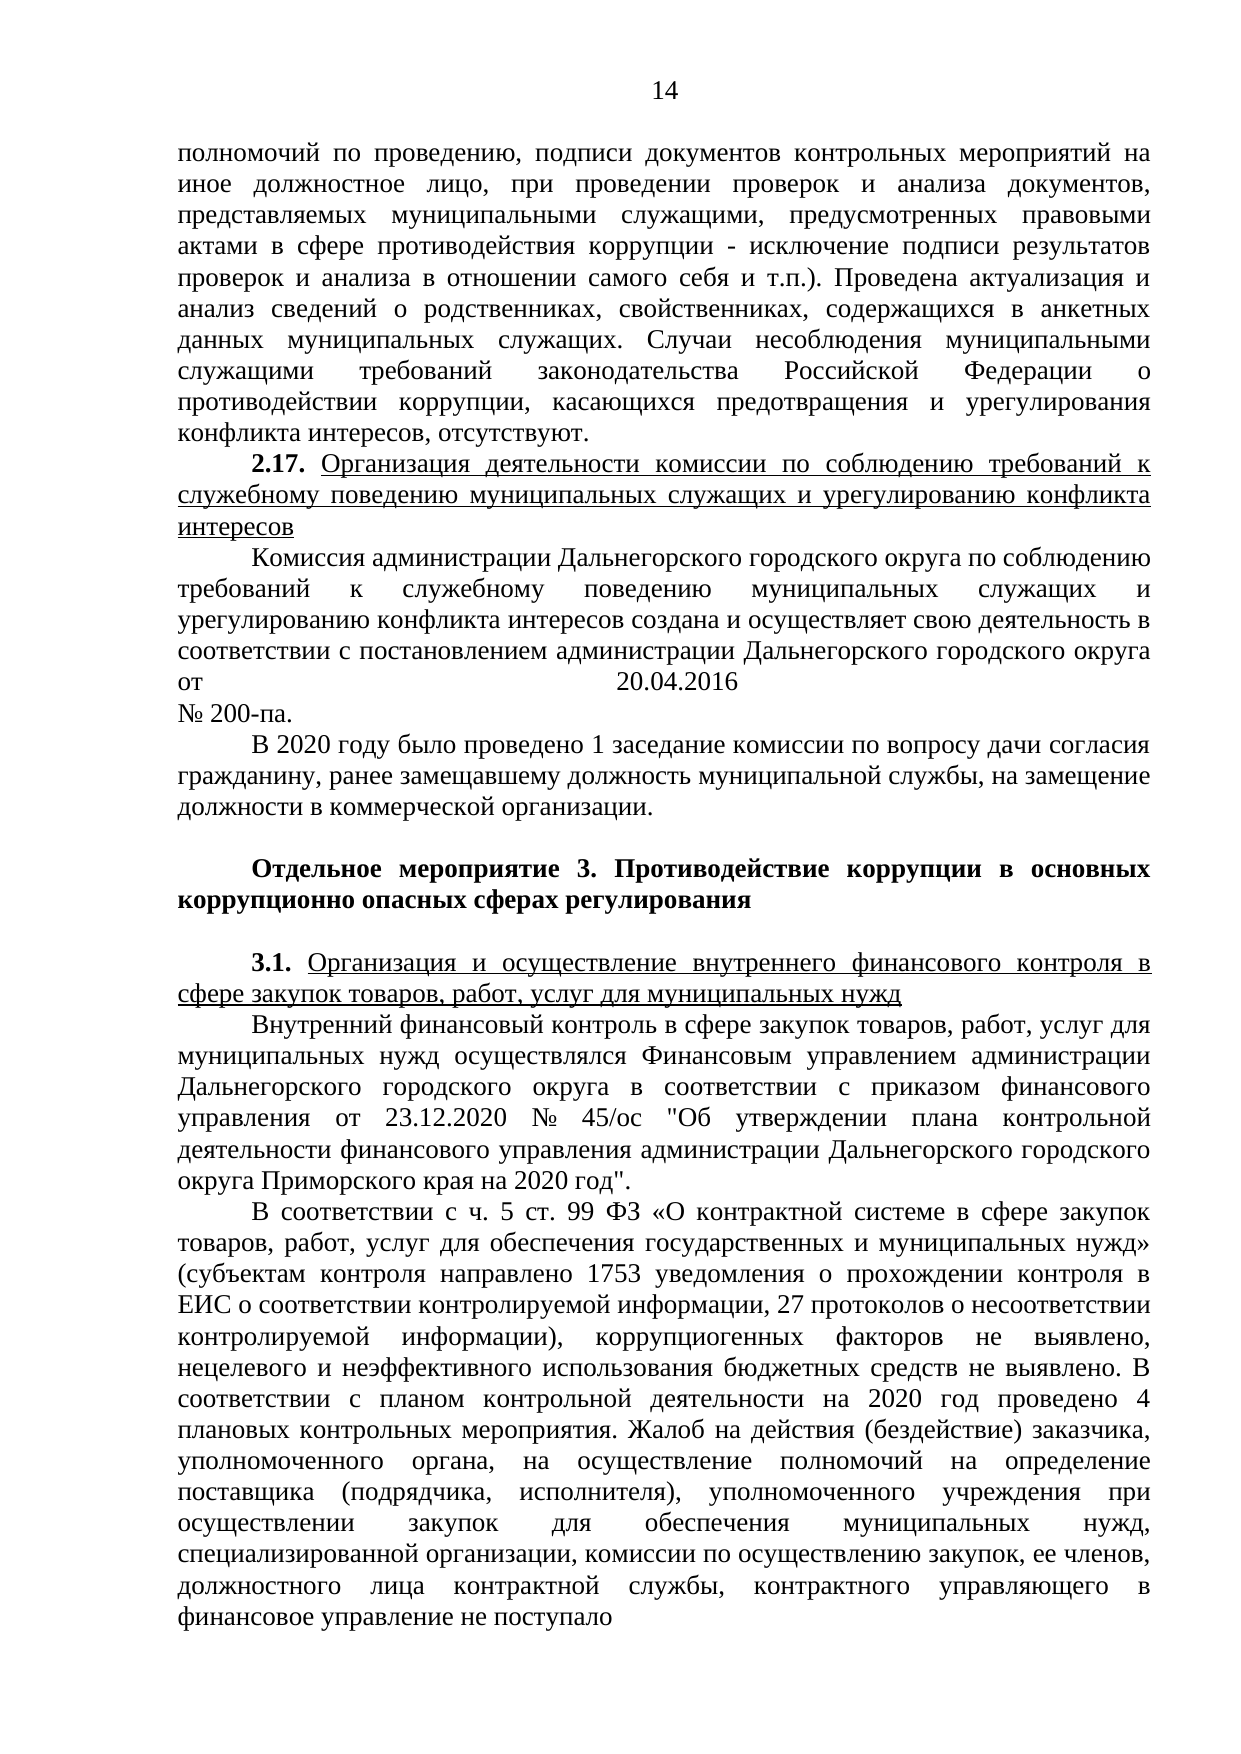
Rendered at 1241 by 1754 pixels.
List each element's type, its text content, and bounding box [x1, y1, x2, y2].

text Отдельное мероприятие 3. Противодействие коррупции в основных коррупционно опасных сферах регулирования [177, 852, 1152, 915]
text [177, 136, 1152, 447]
text Комиссия администрации Дальнегорского городского округа по соблюдению требований к служебному поведению муниципальных служащих и урегулированию конфликта интересов создана и осуществляет свою деятельность в соответствии с постановлением администрации Дальнегорского городского округа от 20.04.2016 № 200-па. [177, 541, 1152, 728]
text 3.1. Организация и осуществление внутреннего финансового контроля в сфере закупок товаров, работ, услуг для муниципальных нужд [177, 946, 1152, 1008]
text В 2020 году было проведено 1 заседание комиссии по вопросу дачи согласия гражданину, ранее замещавшему должность муниципальной службы, на замещение должности в коммерческой организации. [177, 728, 1152, 821]
text Внутренний финансовый контроль в сфере закупок товаров, работ, услуг для муниципальных нужд осуществлялся Финансовым управлением администрации Дальнегорского городского округа в соответствии с приказом финансового управления от 23.12.2020 № 45/ос "Об утверждении плана контрольной деятельности финансового управления администрации Дальнегорского городского округа Приморского края на 2020 год". [177, 1008, 1152, 1195]
text 2.17. Организация деятельности комиссии по соблюдению требований к служебному поведению муниципальных служащих и урегулированию конфликта интересов [177, 447, 1152, 541]
text В соответствии с ч. 5 ст. 99 ФЗ «О контрактной системе в сфере закупок товаров, работ, услуг для обеспечения государственных и муниципальных нужд» (субъектам контроля направлено 1753 уведомления о прохождении контроля в ЕИС о соответствии контролируемой информации, 27 протоколов о несоответствии контролируемой информации), коррупциогенных факторов не выявлено, нецелевого и неэффективного использования бюджетных средств не выявлено. В соответствии с планом контрольной деятельности на 2020 год проведено 4 плановых контрольных мероприятия. Жалоб на действия (бездействие) заказчика, уполномоченного органа, на осуществление полномочий на определение поставщика (подрядчика, исполнителя), уполномоченного учреждения при осуществлении закупок для обеспечения муниципальных нужд, специализированной организации, комиссии по осуществлению закупок, ее членов, должностного лица контрактной службы, контрактного управляющего в финансовое управление не поступало [177, 1195, 1152, 1631]
